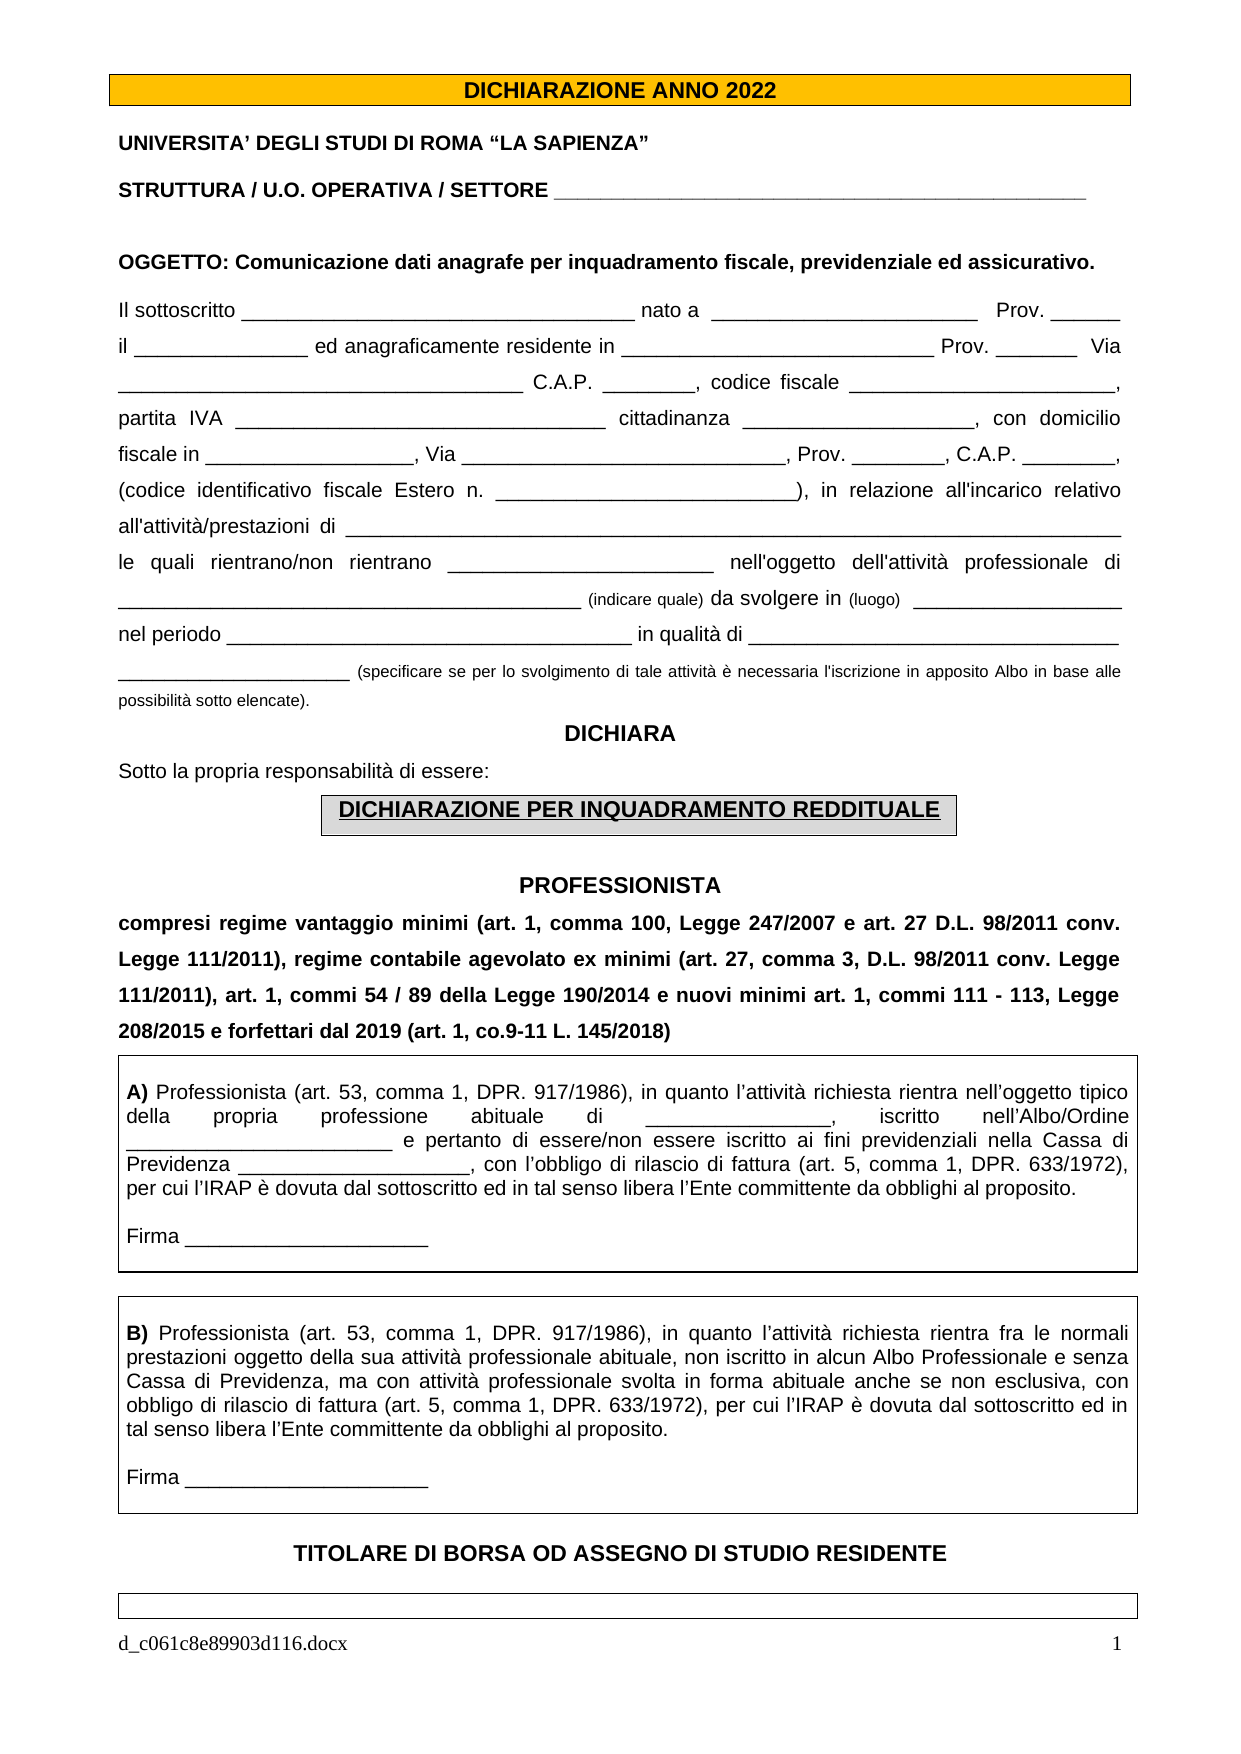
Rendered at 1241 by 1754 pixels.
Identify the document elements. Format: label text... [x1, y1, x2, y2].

table_header DICHIARAZIONE PER INQUADRAMENTO REDDITUALE [322, 796, 956, 834]
text Sotto la propria responsabilità di essere: [118, 759, 1122, 783]
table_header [119, 1594, 1137, 1618]
title DICHIARAZIONE ANNO 2022 [110, 75, 1130, 105]
text PROFESSIONISTA [118, 872, 1122, 898]
text Il sottoscritto __________________________________ nato a _______________________ Prov. ______ il _______________ ed anagraficamente residente in ___________________________ Prov. _______ Via ___________________________________ C.A.P. ________, codice fiscale _______________________, partita IVA ________________________________ cittadinanza ____________________, con domicilio fiscale in __________________, Via ____________________________, Prov. ________, C.A.P. ________, (codice identificativo fiscale Estero n. __________________________), in relazione all'incarico relativo all'attività/prestazioni di ___________________________________________________________________ le quali rientrano/non rientrano _______________________ nell'oggetto dell'attività professionale di ________________________________________ (indicare quale) da svolgere in (luogo) __________________ nel periodo ___________________________________ in qualità di ________________________________ [118, 298, 1122, 646]
text ____________________ (specificare se per lo svolgimento di tale attività è necessaria l'iscrizione in apposito Albo in base alle possibilità sotto elencate). [118, 657, 1122, 710]
text DICHIARA [118, 720, 1122, 746]
text OGGETTO: Comunicazione dati anagrafe per inquadramento fiscale, previdenziale ed assicurativo. [118, 250, 1122, 274]
text TITOLARE DI BORSA OD ASSEGNO DI STUDIO RESIDENTE [118, 1540, 1122, 1567]
text STRUTTURA / U.O. OPERATIVA / SETTORE ______________________________________________ [118, 178, 1122, 202]
table_header A) Professionista (art. 53, comma 1, DPR. 917/1986), in quanto l’attività richiesta rientra nell’oggetto tipico della propria professione abituale di ________________, iscritto nell’Albo/Ordine _______________________ e pertanto di essere/non essere iscritto ai fini previdenziali nella Cassa di Previdenza ____________________, con l’obbligo di rilascio di fattura (art. 5, comma 1, DPR. 633/1972), per cui l’IRAP è dovuta dal sottoscritto ed in tal senso libera l’Ente committente da obblighi al proposito. Firma _____________________ [119, 1056, 1137, 1271]
table_header B) Professionista (art. 53, comma 1, DPR. 917/1986), in quanto l’attività richiesta rientra fra le normali prestazioni oggetto della sua attività professionale abituale, non iscritto in alcun Albo Professionale e senza Cassa di Previdenza, ma con attività professionale svolta in forma abituale anche se non esclusiva, con obbligo di rilascio di fattura (art. 5, comma 1, DPR. 633/1972), per cui l’IRAP è dovuta dal sottoscritto ed in tal senso libera l’Ente committente da obblighi al proposito. Firma _____________________ [119, 1297, 1137, 1513]
text compresi regime vantaggio minimi (art. 1, comma 100, Legge 247/2007 e art. 27 D.L. 98/2011 conv. Legge 111/2011), regime contabile agevolato ex minimi (art. 27, comma 3, D.L. 98/2011 conv. Legge 111/2011), art. 1, commi 54 / 89 della Legge 190/2014 e nuovi minimi art. 1, commi 111 - 113, Legge 208/2015 e forfettari dal 2019 (art. 1, co.9-11 L. 145/2018) [118, 911, 1122, 1043]
text UNIVERSITA’ DEGLI STUDI DI ROMA “LA SAPIENZA” [118, 130, 1122, 154]
